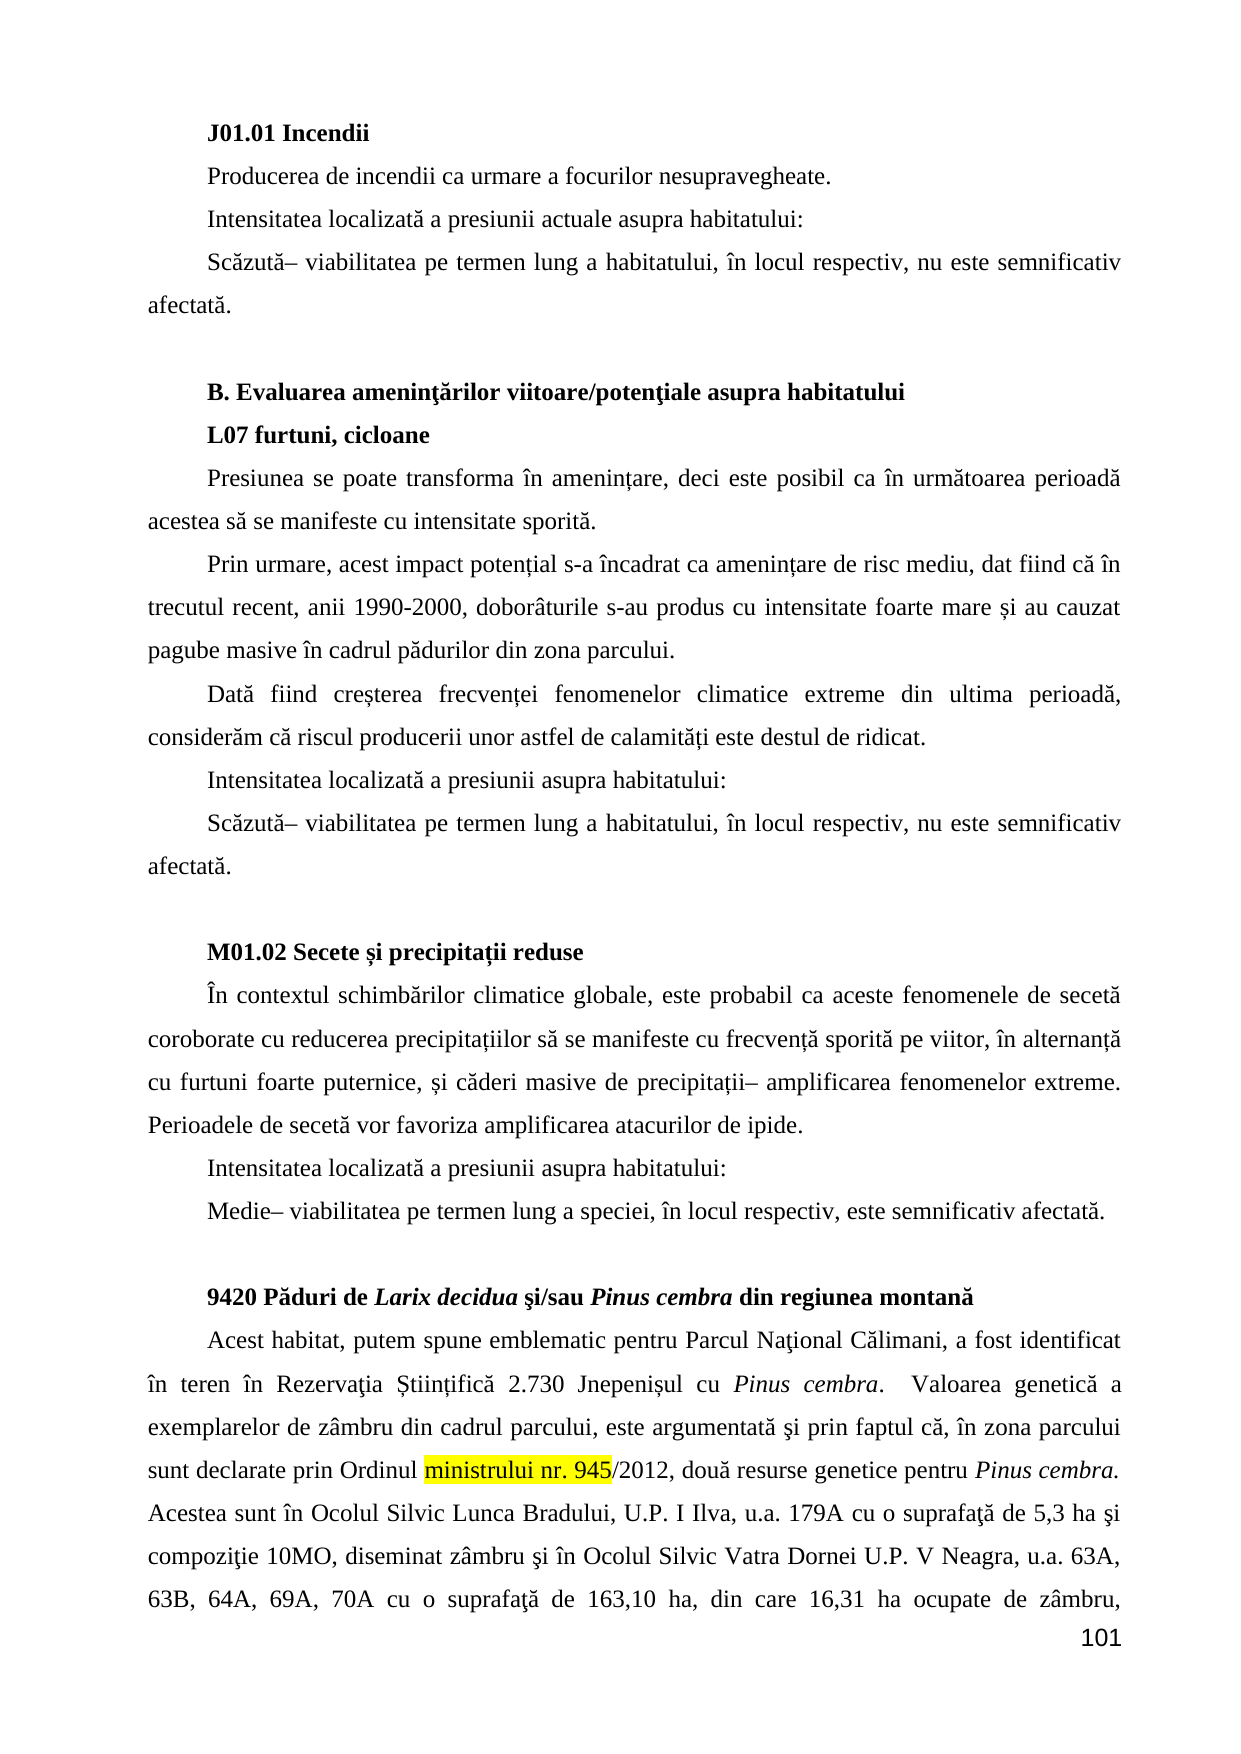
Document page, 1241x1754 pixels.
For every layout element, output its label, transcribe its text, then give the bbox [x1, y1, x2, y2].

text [148, 247, 1122, 319]
text 9420 Păduri de Larix decidua şi/sau Pinus cembra din regiunea montană [148, 1282, 1122, 1311]
text Dată fiind creșterea frecvenței fenomenelor climatice extreme din ultima perioadă, considerăm că riscul producerii unor astfel de calamități este destul de ridicat. [148, 679, 1122, 751]
text În contextul schimbărilor climatice globale, este probabil ca aceste fenomenele de secetă coroborate cu reducerea precipitațiilor să se manifeste cu frecvență sporită pe viitor, în alternanță cu furtuni foarte puternice, și căderi masive de precipitații– amplificarea fenomenelor extreme. Perioadele de secetă vor favoriza amplificarea atacurilor de ipide. [148, 981, 1122, 1139]
text Intensitatea localizată a presiunii asupra habitatului: [148, 765, 1122, 794]
text Producerea de incendii ca urmare a focurilor nesupravegheate. [148, 161, 1122, 190]
text Presiunea se poate transforma în amenințare, deci este posibil ca în următoarea perioadă acestea să se manifeste cu intensitate sporită. [148, 463, 1122, 535]
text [148, 204, 1122, 233]
text M01.02 Secete și precipitații reduse [148, 937, 1122, 966]
text Prin urmare, acest impact potențial s-a încadrat ca amenințare de risc mediu, dat fiind că în trecutul recent, anii 1990-2000, doborâturile s-au produs cu intensitate foarte mare și au cauzat pagube masive în cadrul pădurilor din zona parcului. [148, 549, 1122, 664]
text Scăzută– viabilitatea pe termen lung a habitatului, în locul respectiv, nu este semnificativ afectată. [148, 808, 1122, 880]
text Intensitatea localizată a presiunii asupra habitatului: [148, 1153, 1122, 1182]
text J01.01 Incendii [148, 118, 1122, 147]
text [148, 1326, 1122, 1613]
text L07 furtuni, cicloane [148, 420, 1122, 449]
text Medie– viabilitatea pe termen lung a speciei, în locul respectiv, este semnificativ afectată. [148, 1196, 1122, 1225]
text B. Evaluarea ameninţărilor viitoare/potenţiale asupra habitatului [148, 377, 1122, 406]
